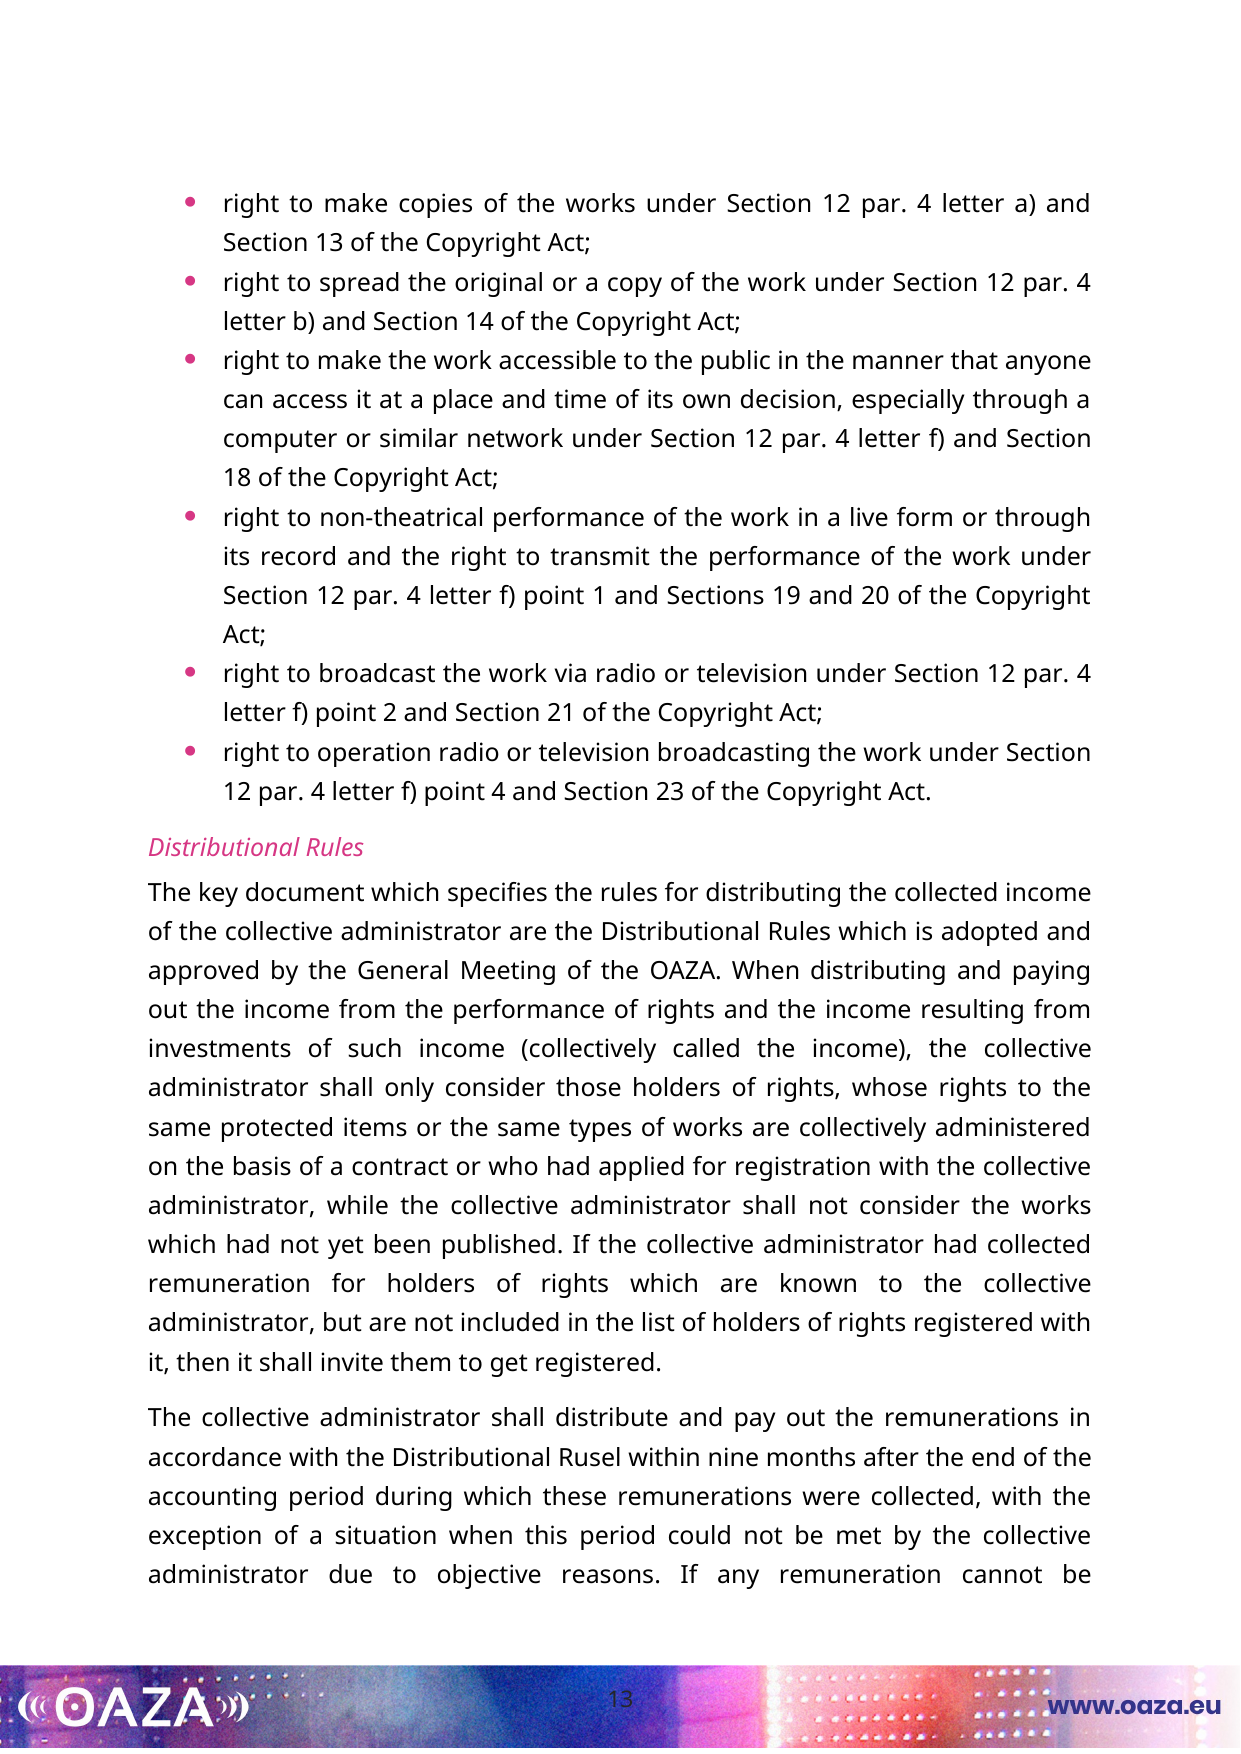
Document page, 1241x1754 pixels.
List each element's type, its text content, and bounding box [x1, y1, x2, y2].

list right to make copies of the works under Section 12 par. 4 letter a) and Section 13 of the Copyright Act; [185, 186, 1093, 259]
list right to broadcast the work via radio or television under Section 12 par. 4 letter f) point 2 and Section 21 of the Copyright Act; [185, 656, 1093, 729]
text The key document which specifies the rules for distributing the collected income of the collective administrator are the Distributional Rules which is adopted and approved by the General Meeting of the OAZA. When distributing and paying out the income from the performance of rights and the income resulting from investments of such income (collectively called the income), the collective administrator shall only consider those holders of rights, whose rights to the same protected items or the same types of works are collectively administered on the basis of a contract or who had applied for registration with the collective administrator, while the collective administrator shall not consider the works which had not yet been published. If the collective administrator had collected remuneration for holders of rights which are known to the collective administrator, but are not included in the list of holders of rights registered with it, then it shall invite them to get registered. [148, 874, 1093, 1378]
picture [0, 1665, 1241, 1748]
list right to spread the original or a copy of the work under Section 12 par. 4 letter b) and Section 14 of the Copyright Act; [185, 264, 1093, 337]
list right to operation radio or television broadcasting the work under Section 12 par. 4 letter f) point 4 and Section 23 of the Copyright Act. [185, 734, 1093, 807]
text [148, 1400, 1093, 1591]
subtitle Distributional Rules [148, 829, 1093, 863]
list right to non-theatrical performance of the work in a live form or through its record and the right to transmit the performance of the work under Section 12 par. 4 letter f) point 1 and Sections 19 and 20 of the Copyright Act; [185, 499, 1093, 651]
list right to make the work accessible to the public in the manner that anyone can access it at a place and time of its own decision, especially through a computer or similar network under Section 12 par. 4 letter f) and Section 18 of the Copyright Act; [185, 342, 1093, 494]
